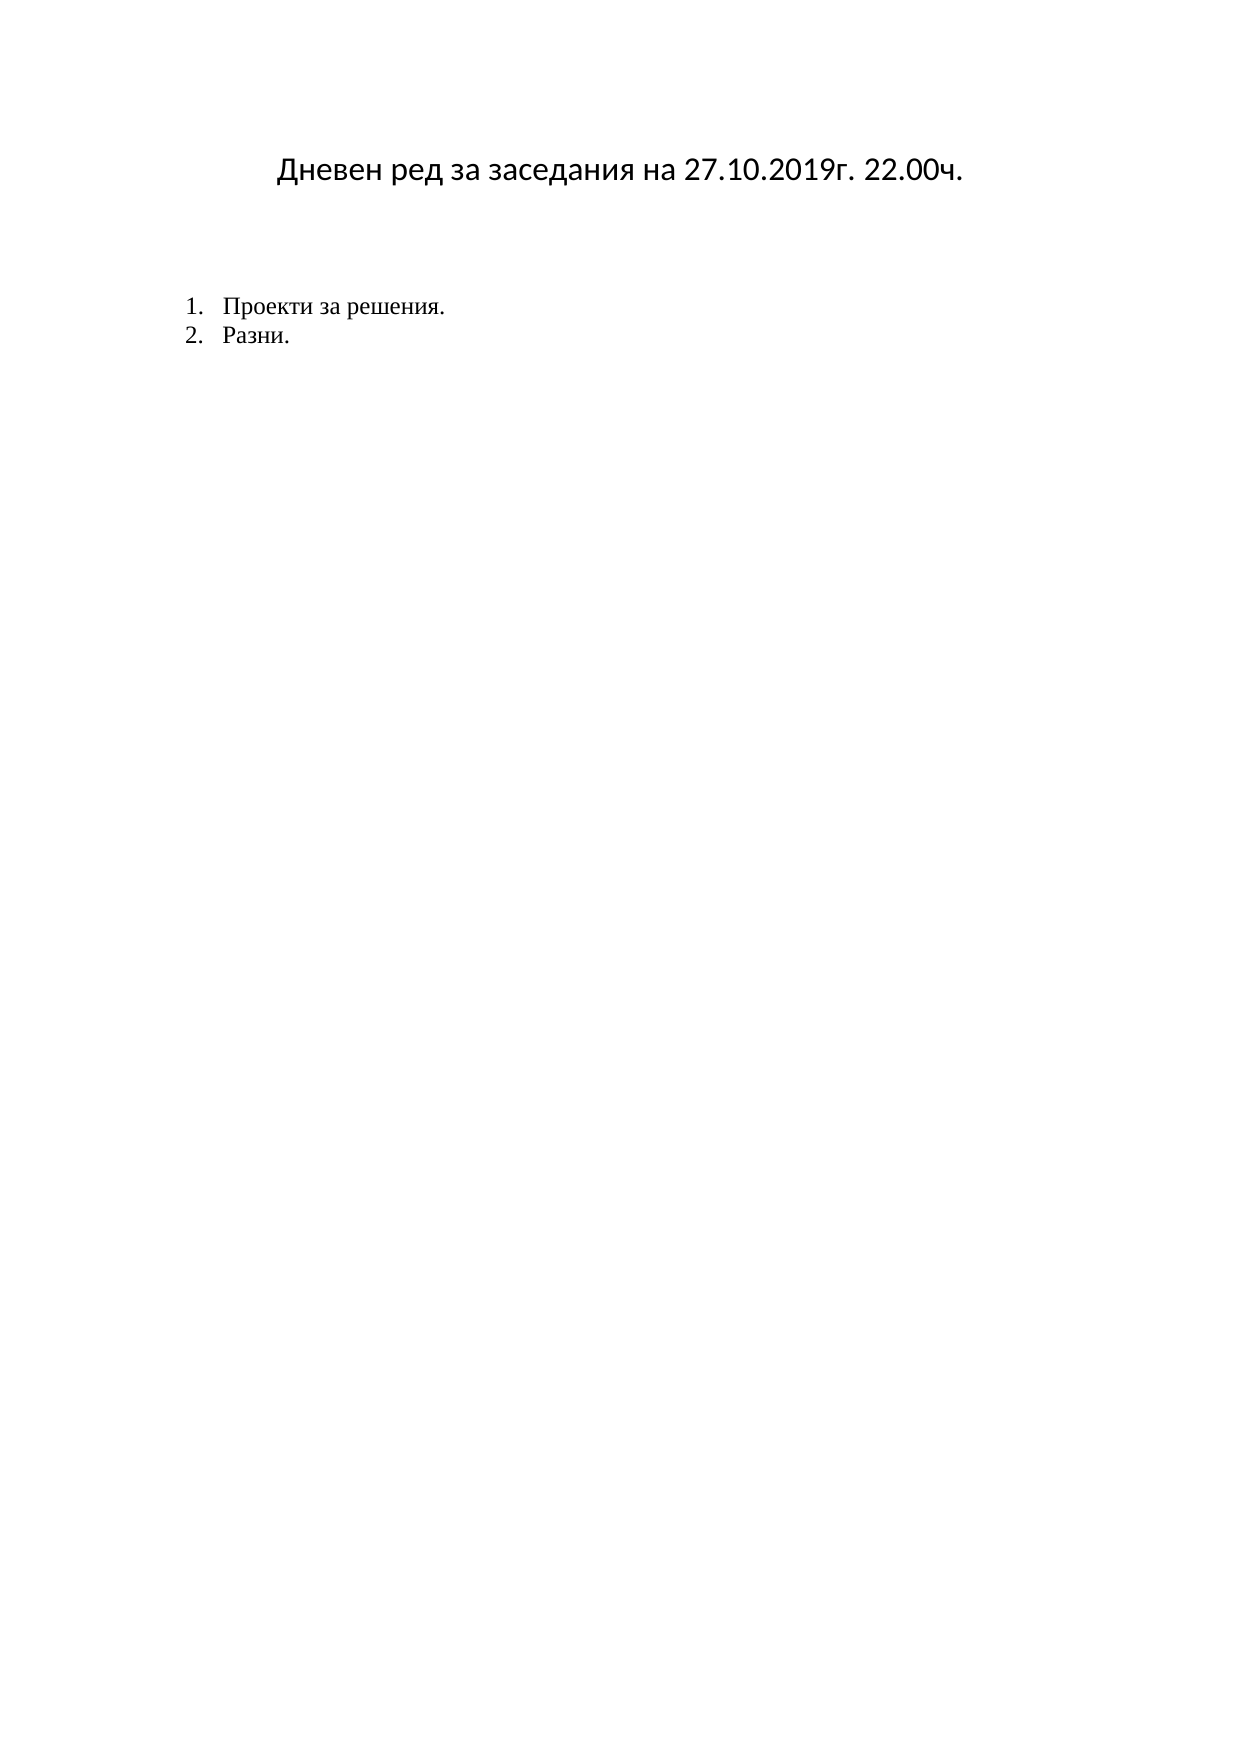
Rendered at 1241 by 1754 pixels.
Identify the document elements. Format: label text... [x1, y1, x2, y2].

list Проекти за решения. [185, 291, 1093, 320]
text Дневен ред за заседания на 27.10.2019г. 22.00ч. [148, 148, 1093, 188]
list Разни. [185, 320, 1093, 349]
